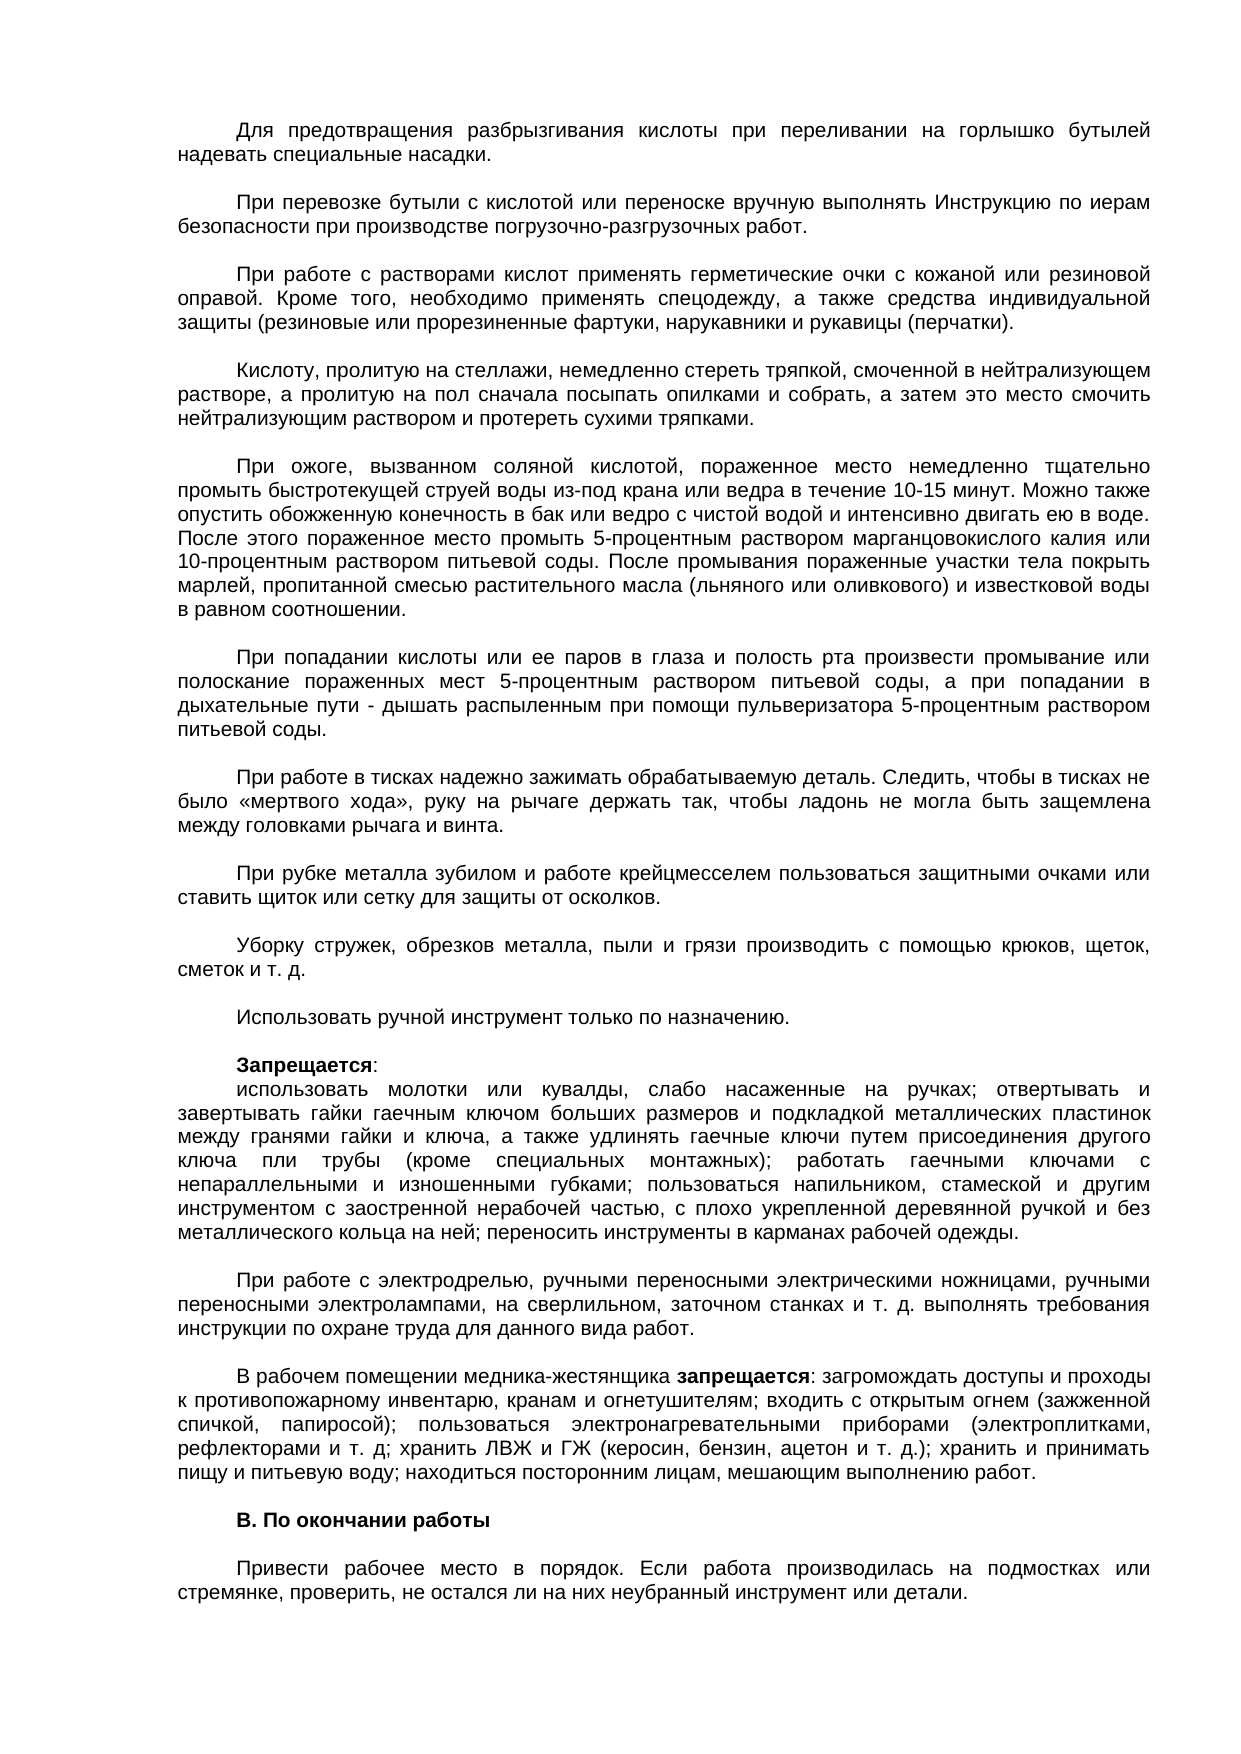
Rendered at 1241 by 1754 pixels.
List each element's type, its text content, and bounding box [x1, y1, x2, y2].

text Привести рабочее место в порядок. Если работа производилась на подмостках или стремянке, проверить, не остался ли на них неубранный инструмент или детали. [177, 1556, 1152, 1603]
text Запрещается: [177, 1052, 1152, 1076]
text При работе с растворами кислот применять герметические очки с кожаной или резиновой оправой. Кроме того, необходимо применять спецодежду, а также средства индивидуальной защиты (резиновые или прорезиненные фартуки, нарукавники и рукавицы (перчатки). [177, 262, 1152, 334]
text При работе с электродрелью, ручными переносными электрическими ножницами, ручными переносными электролампами, на сверлильном, заточном станках и т. д. выполнять требования инструкции по охране труда для данного вида работ. [177, 1268, 1152, 1340]
text В. По окончании работы [177, 1508, 1152, 1532]
text Использовать ручной инструмент только по назначению. [177, 1004, 1152, 1028]
text использовать молотки или кувалды, слабо насаженные на ручках; отвертывать и завертывать гайки гаечным ключом больших размеров и подкладкой металлических пластинок между гранями гайки и ключа, а также удлинять гаечные ключи путем присоединения другого ключа пли трубы (кроме специальных монтажных); работать гаечными ключами с непараллельными и изношенными губками; пользоваться напильником, стамеской и другим инструментом с заостренной нерабочей частью, с плохо укрепленной деревянной ручкой и без металлического кольца на ней; переносить инструменты в карманах рабочей одежды. [177, 1076, 1152, 1244]
text При попадании кислоты или ее паров в глаза и полость рта произвести промывание или полоскание пораженных мест 5-процентным раствором питьевой соды, а при попадании в дыхательные пути - дышать распыленным при помощи пульверизатора 5-процентным раствором питьевой соды. [177, 645, 1152, 741]
text При ожоге, вызванном соляной кислотой, пораженное место немедленно тщательно промыть быстротекущей струей воды из-под крана или ведра в течение 10-15 минут. Можно также опустить обожженную конечность в бак или ведро с чистой водой и интенсивно двигать ею в воде. После этого пораженное место промыть 5-процентным раствором марганцовокислого калия или 10-процентным раствором питьевой соды. После промывания пораженные участки тела покрыть марлей, пропитанной смесью растительного масла (льняного или оливкового) и известковой воды в равном соотношении. [177, 453, 1152, 621]
text В рабочем помещении медника-жестянщика запрещается: загромождать доступы и проходы к противопожарному инвентарю, кранам и огнетушителям; входить с открытым огнем (зажженной спичкой, папиросой); пользоваться электронагревательными приборами (электроплитками, рефлекторами и т. д; хранить ЛВЖ и ГЖ (керосин, бензин, ацетон и т. д.); хранить и принимать пищу и питьевую воду; находиться посторонним лицам, мешающим выполнению работ. [177, 1364, 1152, 1484]
text При работе в тисках надежно зажимать обрабатываемую деталь. Следить, чтобы в тисках не было «мертвого хода», руку на рычаге держать так, чтобы ладонь не могла быть защемлена между головками рычага и винта. [177, 765, 1152, 837]
text Для предотвращения разбрызгивания кислоты при переливании на горлышко бутылей надевать специальные насадки. [177, 118, 1152, 166]
text Кислоту, пролитую на стеллажи, немедленно стереть тряпкой, смоченной в нейтрализующем растворе, а пролитую на пол сначала посыпать опилками и собрать, а затем это место смочить нейтрализующим раствором и протереть сухими тряпками. [177, 358, 1152, 429]
text При перевозке бутыли с кислотой или переноске вручную выполнять Инструкцию по иерам безопасности при производстве погрузочно-разгрузочных работ. [177, 190, 1152, 238]
text При рубке металла зубилом и работе крейцмесселем пользоваться защитными очками или ставить щиток или сетку для защиты от осколков. [177, 861, 1152, 909]
text Уборку стружек, обрезков металла, пыли и грязи производить с помощью крюков, щеток, сметок и т. д. [177, 933, 1152, 981]
